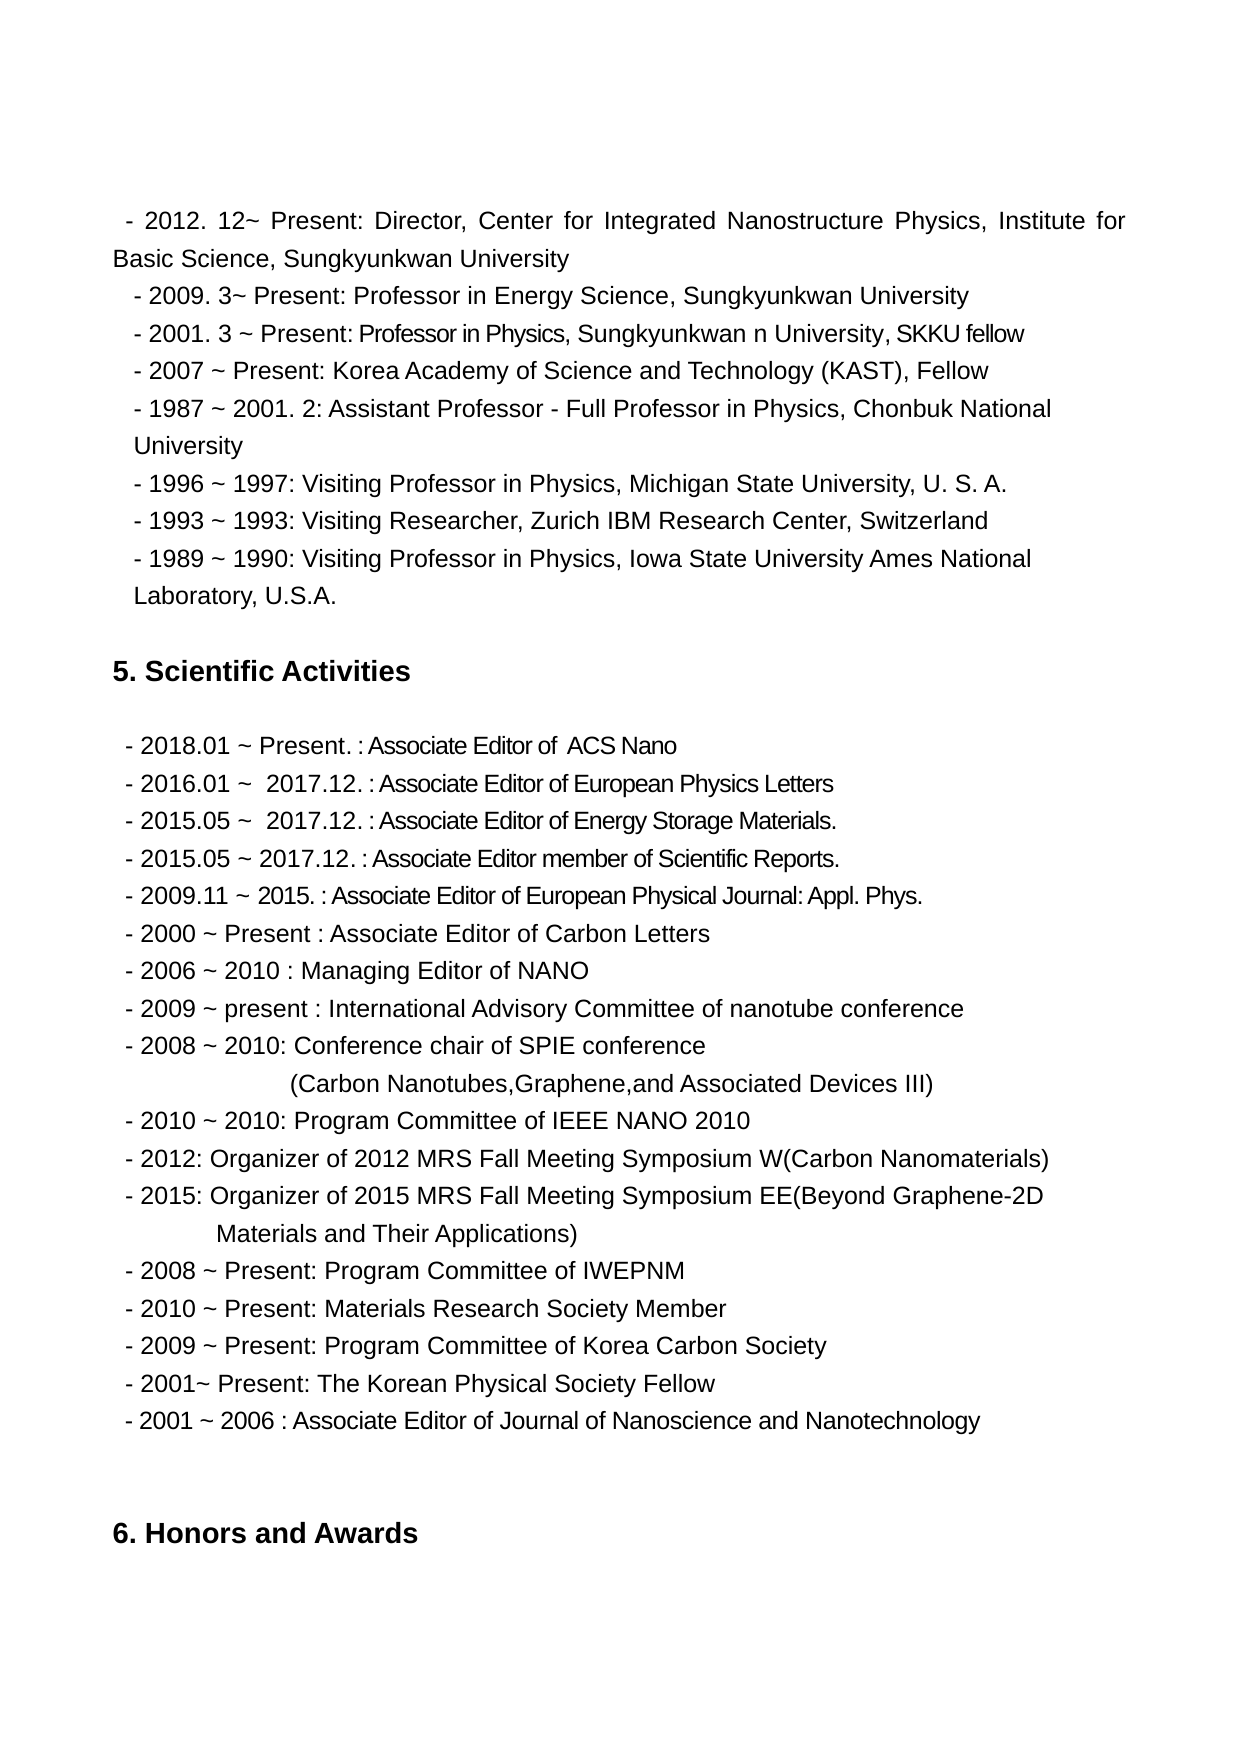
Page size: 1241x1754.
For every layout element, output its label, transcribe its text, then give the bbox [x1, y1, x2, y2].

text - 2010 ~ Present: Materials Research Society Member [112, 1289, 1128, 1327]
text - 2001 ~ 2006 : Associate Editor of Journal of Nanoscience and Nanotechnology [112, 1402, 1128, 1439]
text - 1996 ~ 1997: Visiting Professor in Physics, [133, 464, 1128, 502]
text - 2012: Organizer of 2012 MRS Fall Meeting Symposium W(Carbon Nanomaterials) [112, 1139, 1128, 1177]
text - 2001~ Present: The Korean Physical Society Fellow [112, 1364, 1128, 1402]
text - 2007 ~ Present: Korea Academy of Science and Technology (KAST), Fellow [133, 352, 1128, 389]
text - 2000 ~ Present : Associate Editor of Carbon Letters [112, 914, 1128, 952]
text - 2009. 3~ Present: Professor in Energy Science, Sungkyunkwan University [133, 277, 1128, 314]
text - 2010 ~ 2010: Program Committee of IEEE NANO 2010 [112, 1102, 1128, 1139]
text - 2006 ~ 2010 : Managing Editor of NANO [112, 952, 1128, 989]
text - 2012. 12~ Present: Director, Center for Integrated Nanostructure Physics, Institute for Basic Science, Sungkyunkwan University [112, 202, 1128, 277]
text - 2015.05 ~ 2017.12. : Associate Editor member of Scientific Reports. [112, 839, 1128, 877]
text - 2009 ~ present : International Advisory Committee of nanotube conference [112, 989, 1128, 1027]
text - 1987 ~ 2001. 2: Assistant Professor - Full Professor in Physics, Chonbuk National University [133, 389, 1128, 464]
text 6. Honors and Awards [112, 1514, 1128, 1552]
text - 2008 ~ Present: Program Committee of IWEPNM [112, 1252, 1128, 1289]
text - 2008 ~ 2010: Conference chair of SPIE conference [112, 1027, 1128, 1064]
text - 2018.01 ~ Present. : Associate Editor of ACS Nano [112, 727, 1128, 764]
text - 2015.05 ~ 2017.12. : Associate Editor of Energy Storage Materials. [112, 802, 1128, 839]
text - 2015: Organizer of 2015 MRS Fall Meeting Symposium EE(Beyond Graphene-2D Materials and Their Applications) [125, 1177, 1128, 1252]
text - 2001. 3 ~ Present: Professor in Physics, Sungkyunkwan n University, SKKU fellow [133, 314, 1128, 352]
text (Carbon Nanotubes,Graphene,and Associated Devices III) [112, 1064, 1128, 1102]
text - 2016.01 ~ 2017.12. : Associate Editor of European Physics Letters [112, 764, 1128, 802]
text 5. Scientific Activities [112, 652, 1128, 689]
text - 2009.11 ~ 2015. : Associate Editor of European Physical Journal: Appl. Phys. [112, 877, 1128, 914]
text - 1989 ~ 1990: Visiting Professor in Physics, Iowa State University Ames National Laboratory, U.S.A. [133, 539, 1128, 614]
text - 2009 ~ Present: Program Committee of Carbon Society [112, 1327, 1128, 1364]
text - 1993 ~ 1993: Visiting Researcher, [133, 502, 1128, 539]
